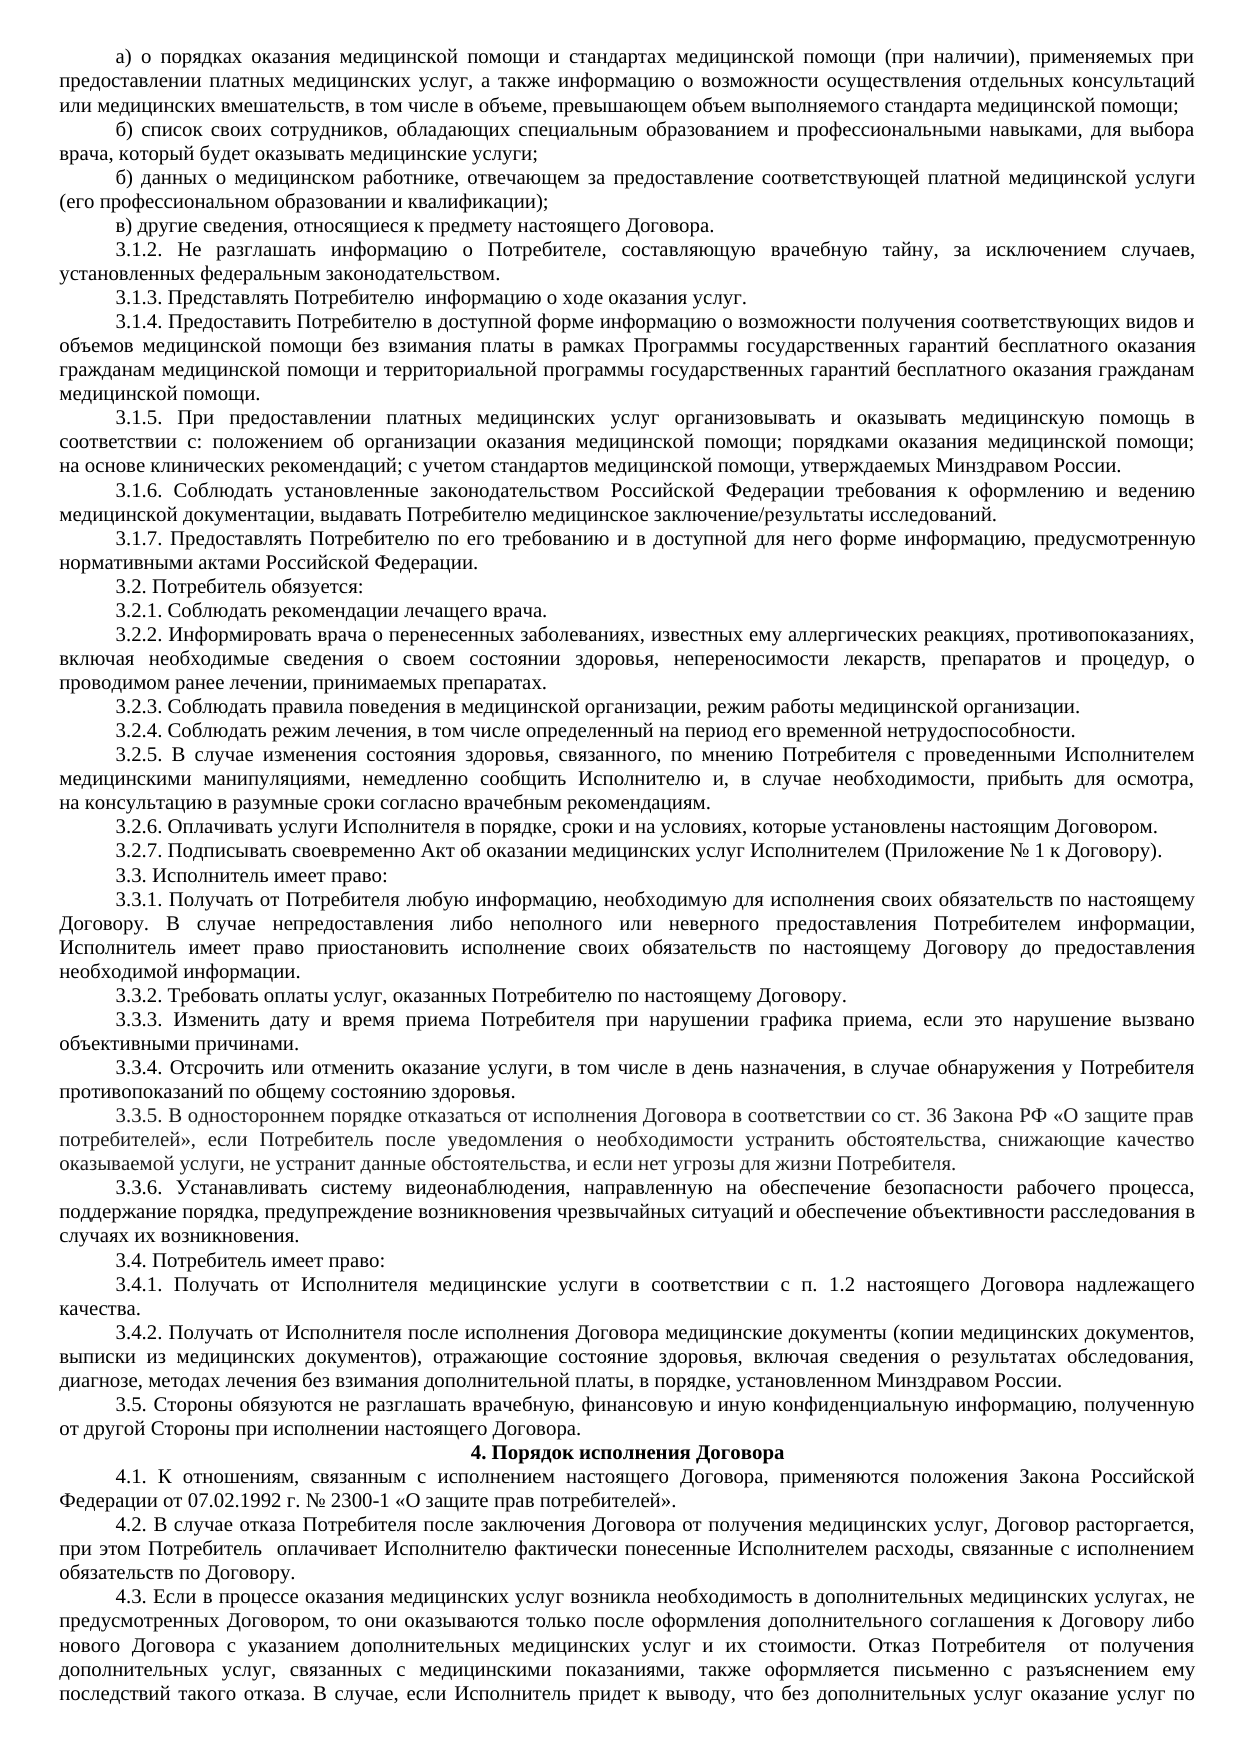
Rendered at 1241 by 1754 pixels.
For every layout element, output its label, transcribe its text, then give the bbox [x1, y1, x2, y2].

text а) о порядках оказания медицинской помощи и стандартах медицинской помощи (при наличии), применяемых при предоставлении платных медицинских услуг, а также информацию о возможности осуществления отдельных консультаций или медицинских вмешательств, в том числе в объеме, превышающем объем выполняемого стандарта медицинской помощи; [59, 44, 1196, 117]
text 3.3.6. Устанавливать систему видеонаблюдения, направленную на обеспечение безопасности рабочего процесса, поддержание порядка, предупреждение возникновения чрезвычайных ситуаций и обеспечение объективности расследования в случаях их возникновения. [59, 1175, 1196, 1247]
text 3.1.6. Соблюдать установленные законодательством Российской Федерации требования к оформлению и ведению медицинской документации, выдавать Потребителю медицинское заключение/результаты исследований. [59, 477, 1196, 526]
text 3.1.3. Представлять Потребителю информацию о ходе оказания услуг. [59, 285, 1196, 309]
text 3.2.2. Информировать врача о перенесенных заболеваниях, известных ему аллергических реакциях, противопоказаниях, включая необходимые сведения о своем состоянии здоровья, непереносимости лекарств, препаратов и процедур, о проводимом ранее лечении, принимаемых препаратах. [59, 622, 1196, 694]
text 3.2. Потребитель обязуется: [59, 574, 1196, 598]
text 3.1.4. Предоставить Потребителю в доступной форме информацию о возможности получения соответствующих видов и объемов медицинской помощи без взимания платы в рамках Программы государственных гарантий бесплатного оказания гражданам медицинской помощи и территориальной программы государственных гарантий бесплатного оказания гражданам медицинской помощи. [59, 309, 1196, 405]
text 3.3.3. Изменить дату и время приема Потребителя при нарушении графика приема, если это нарушение вызвано объективными причинами. [59, 1007, 1196, 1055]
text 4. Порядок исполнения Договора [59, 1440, 1196, 1464]
text 3.3.1. Получать от Потребителя любую информацию, необходимую для исполнения своих обязательств по настоящему Договору. В случае непредоставления либо неполного или неверного предоставления Потребителем информации, Исполнитель имеет право приостановить исполнение своих обязательств по настоящему Договору до предоставления необходимой информации. [59, 887, 1196, 983]
text 3.4.2. Получать от Исполнителя после исполнения Договора медицинские документы (копии медицинских документов, выписки из медицинских документов), отражающие состояние здоровья, включая сведения о результатах обследования, диагнозе, методах лечения без взимания дополнительной платы, в порядке, установленном Минздравом России. [59, 1320, 1196, 1392]
text 4.2. В случае отказа Потребителя после заключения Договора от получения медицинских услуг, Договор расторгается, при этом Потребитель оплачивает Исполнителю фактически понесенные Исполнителем расходы, связанные с исполнением обязательств по Договору. [59, 1512, 1196, 1584]
text 3.5. Стороны обязуются не разглашать врачебную, финансовую и иную конфиденциальную информацию, полученную от другой Стороны при исполнении настоящего Договора. [59, 1392, 1196, 1440]
text 3.3. Исполнитель имеет право: [59, 862, 1196, 887]
text 3.2.3. Соблюдать правила поведения в медицинской организации, режим работы медицинской организации. [59, 694, 1196, 718]
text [59, 1584, 1196, 1705]
text б) данных о медицинском работнике, отвечающем за предоставление соответствующей платной медицинской услуги (его профессиональном образовании и квалификации); [59, 165, 1196, 213]
text 3.4.1. Получать от Исполнителя медицинские услуги в соответствии с п. 1.2 настоящего Договора надлежащего качества. [59, 1272, 1196, 1320]
text 3.2.1. Соблюдать рекомендации лечащего врача. [59, 598, 1196, 622]
text 3.1.2. Не разглашать информацию о Потребителе, составляющую врачебную тайну, за исключением случаев, установленных федеральным законодательством. [59, 237, 1196, 285]
text 3.3.5. В одностороннем порядке отказаться от исполнения Договора в соответствии со ст. 36 Закона РФ «О защите прав потребителей», если Потребитель после уведомления о необходимости устранить обстоятельства, снижающие качество оказываемой услуги, не устранит данные обстоятельства, и если нет угрозы для жизни Потребителя. [59, 1103, 1196, 1175]
text 3.3.2. Требовать оплаты услуг, оказанных Потребителю по настоящему Договору. [59, 983, 1196, 1007]
text 3.4. Потребитель имеет право: [59, 1247, 1196, 1272]
text 3.2.5. В случае изменения состояния здоровья, связанного, по мнению Потребителя с проведенными Исполнителем медицинскими манипуляциями, немедленно сообщить Исполнителю и, в случае необходимости, прибыть для осмотра, на консультацию в разумные сроки согласно врачебным рекомендациям. [59, 742, 1196, 814]
text в) другие сведения, относящиеся к предмету настоящего Договора. [59, 213, 1196, 237]
text 3.3.4. Отсрочить или отменить оказание услуги, в том числе в день назначения, в случае обнаружения у Потребителя противопоказаний по общему состоянию здоровья. [59, 1055, 1196, 1103]
text 3.1.5. При предоставлении платных медицинских услуг организовывать и оказывать медицинскую помощь в соответствии с: положением об организации оказания медицинской помощи; порядками оказания медицинской помощи; на основе клинических рекомендаций; с учетом стандартов медицинской помощи, утверждаемых Минздравом России. [59, 405, 1196, 477]
text 3.2.7. Подписывать своевременно Акт об оказании медицинских услуг Исполнителем (Приложение № 1 к Договору). [59, 838, 1196, 862]
text 3.2.4. Соблюдать режим лечения, в том числе определенный на период его временной нетрудоспособности. [59, 718, 1196, 742]
text 3.1.7. Предоставлять Потребителю по его требованию и в доступной для него форме информацию, предусмотренную нормативными актами Российской Федерации. [59, 526, 1196, 574]
text б) список своих сотрудников, обладающих специальным образованием и профессиональными навыками, для выбора врача, который будет оказывать медицинские услуги; [59, 117, 1196, 165]
text 3.2.6. Оплачивать услуги Исполнителя в порядке, сроки и на условиях, которые установлены настоящим Договором. [59, 814, 1196, 838]
text 4.1. К отношениям, связанным с исполнением настоящего Договора, применяются положения Закона Российской Федерации от 07.02.1992 г. № 2300-1 «О защите прав потребителей». [59, 1464, 1196, 1512]
